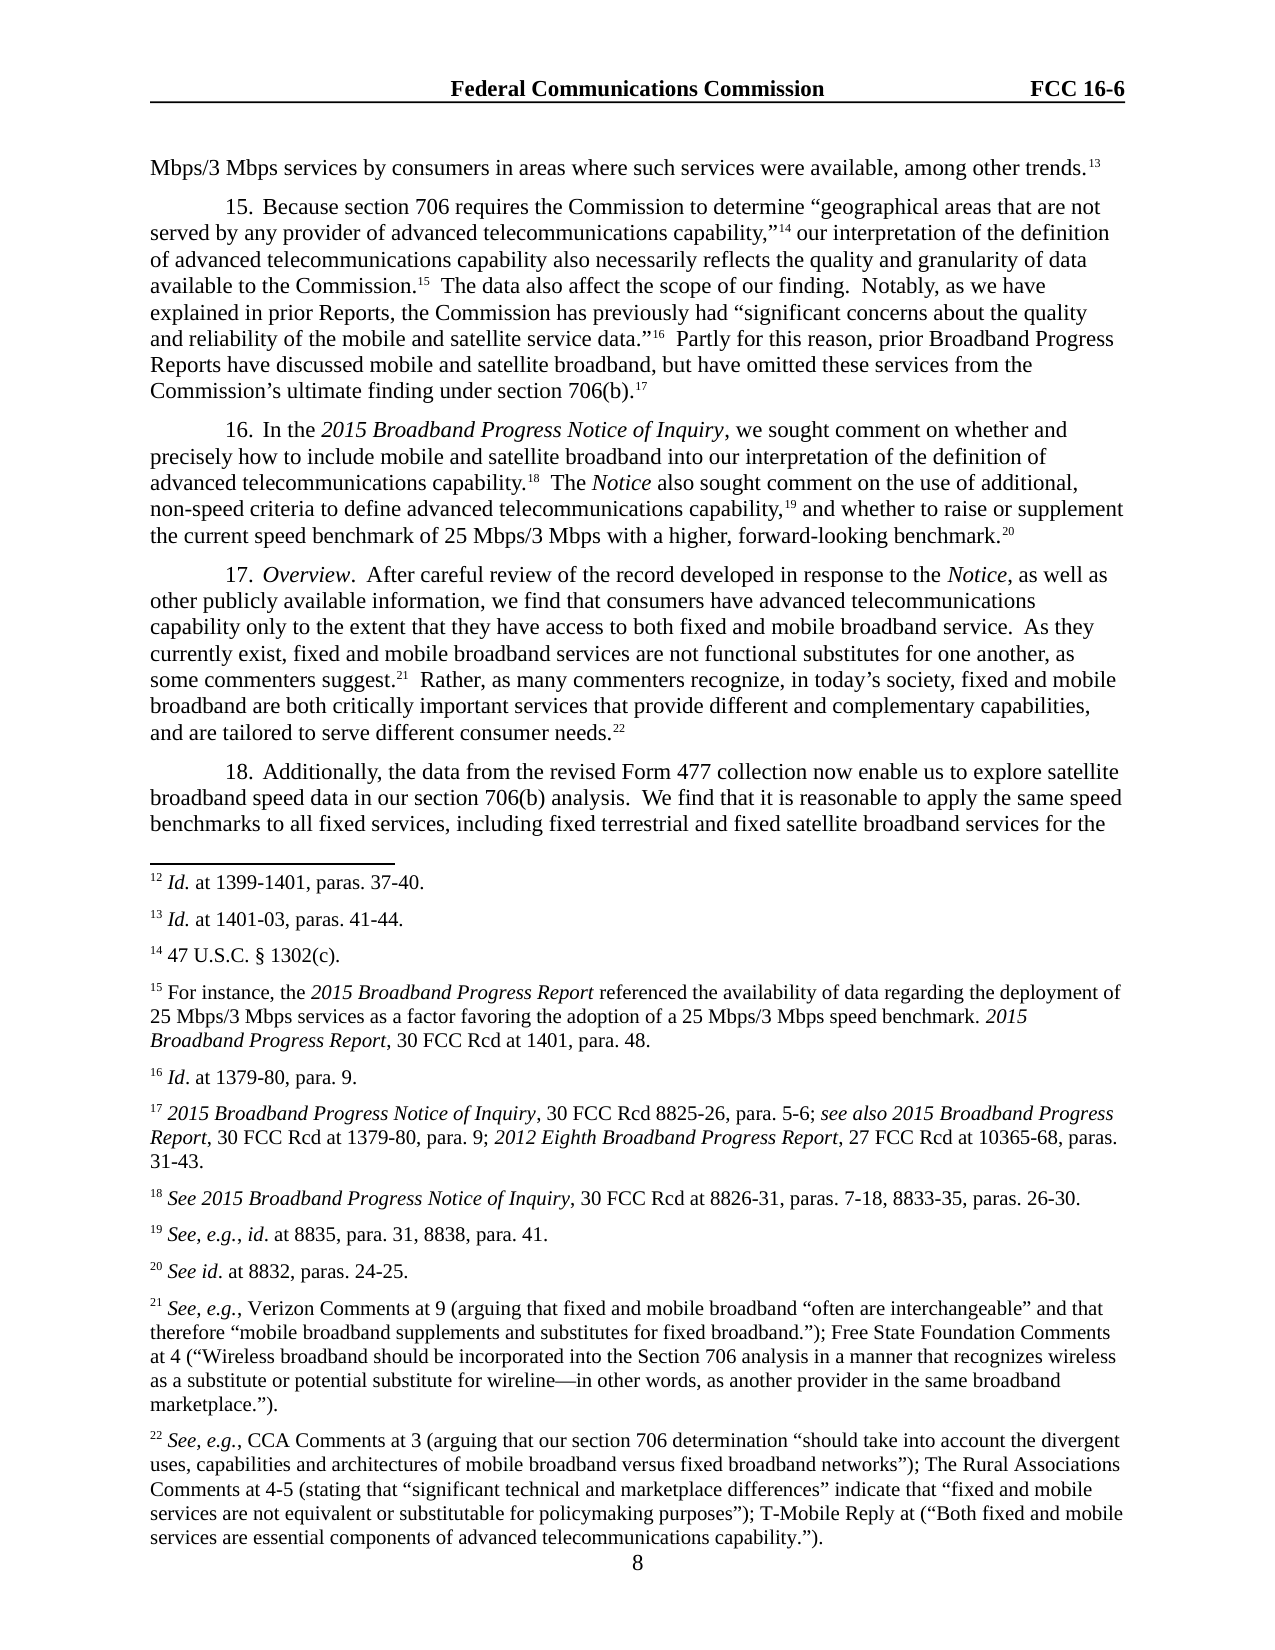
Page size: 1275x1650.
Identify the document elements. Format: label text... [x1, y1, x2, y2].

text Additionally, the data from the revised Form 477 collection now enable us to explore satellite broadband speed data in our section 706(b) analysis. We find that it is reasonable to apply the same speed benchmarks to all fixed services, including fixed terrestrial and fixed satellite broadband services for the purposes of our section 706(b) determination in light of the technological neutrality mandated by the statute. However, we also observe different technical characteristics and adoption patterns for fixed satellite service—factors that remain a part of our section 706(b) analysis. The Form 477 data show that no fixed satellite broadband service reaches the 25 Mbps/3 Mbps speed benchmark as of the reporting period. Accordingly, we do not need to address the question of whether a fixed satellite service meeting this benchmark would be considered to provide advanced telecommunications capability under section 706 of the Act. [150, 758, 1125, 837]
text Overview. After careful review of the record developed in response to the Notice, as well as other publicly available information, we find that consumers have advanced telecommunications capability only to the extent that they have access to both fixed and mobile broadband service. As they currently exist, fixed and mobile broadband services are not functional substitutes for one another, as some commenters suggest. Rather, as many commenters recognize, in today’s society, fixed and mobile broadband are both critically important services that provide different and complementary capabilities, and are tailored to serve different consumer needs. [150, 561, 1125, 745]
text In the 2015 Broadband Progress Notice of Inquiry, we sought comment on whether and precisely how to include mobile and satellite broadband into our interpretation of the definition of advanced telecommunications capability. The Notice also sought comment on the use of additional, non-speed criteria to define advanced telecommunications capability, and whether to raise or supplement the current speed benchmark of 25 Mbps/3 Mbps with a higher, forward-looking benchmark. [150, 416, 1125, 548]
text Because section 706 requires the Commission to determine “geographical areas that are not served by any provider of advanced telecommunications capability,” our interpretation of the definition of advanced telecommunications capability also necessarily reflects the quality and granularity of data available to the Commission. The data also affect the scope of our finding. Notably, as we have explained in prior Reports, the Commission has previously had “significant concerns about the quality and reliability of the mobile and satellite service data.” Partly for this reason, prior Broadband Progress Reports have discussed mobile and satellite broadband, but have omitted these services from the Commission’s ultimate finding under section 706(b). [150, 193, 1125, 404]
